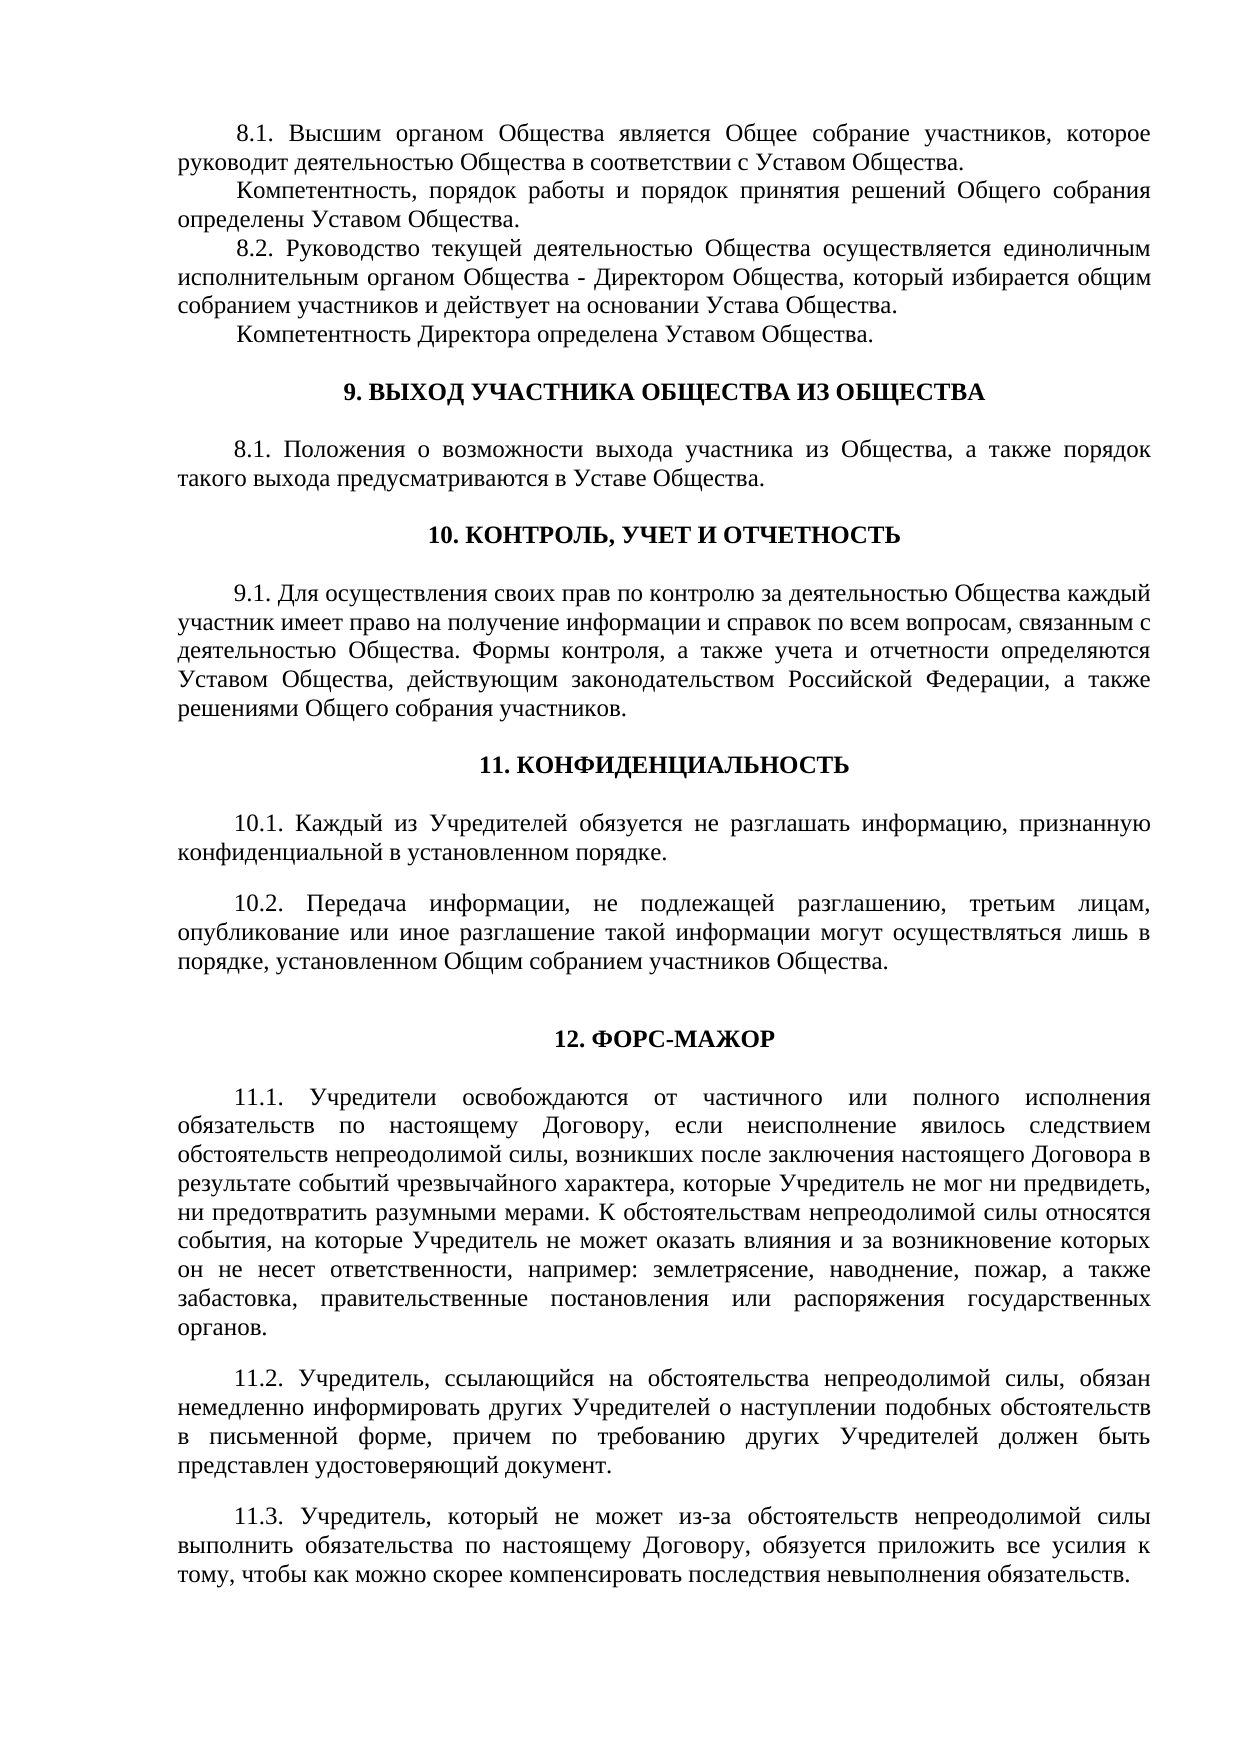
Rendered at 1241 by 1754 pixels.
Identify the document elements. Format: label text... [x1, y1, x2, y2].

text 10.1. Каждый из Учредителей обязуется не разглашать информацию, признанную конфиденциальной в установленном порядке. [177, 808, 1152, 866]
text Компетентность, порядок работы и порядок принятия решений Общего собрания определены Уставом Общества. [177, 176, 1152, 233]
list 11. КОНФИДЕНЦИАЛЬНОСТЬ [177, 751, 1152, 779]
text 8.1. Высшим органом Общества является Общее собрание участников, которое руководит деятельностью Общества в соответствии с Уставом Общества. [177, 118, 1152, 176]
text Компетентность Директора определена Уставом Общества. [177, 319, 1152, 348]
text 8.1. Положения о возможности выхода участника из Общества, а также порядок такого выхода предусматриваются в Уставе Общества. [177, 434, 1152, 492]
text 9.1. Для осуществления своих прав по контролю за деятельностью Общества каждый участник имеет право на получение информации и справок по всем вопросам, связанным с деятельностью Общества. Формы контроля, а также учета и отчетности определяются Уставом Общества, действующим законодательством Российской Федерации, а также решениями Общего собрания участников. [177, 578, 1152, 722]
text 11.1. Учредители освобождаются от частичного или полного исполнения обязательств по настоящему Договору, если неисполнение явилось следствием обстоятельств непреодолимой силы, возникших после заключения настоящего Договора в результате событий чрезвычайного характера, которые Учредитель не мог ни предвидеть, ни предотвратить разумными мерами. К обстоятельствам непреодолимой силы относятся события, на которые Учредитель не может оказать влияния и за возникновение которых он не несет ответственности, например: землетрясение, наводнение, пожар, а также забастовка, правительственные постановления или распоряжения государственных органов. [177, 1082, 1152, 1341]
list 12. ФОРС-МАЖОР [177, 1024, 1152, 1053]
text 11.2. Учредитель, ссылающийся на обстоятельства непреодолимой силы, обязан немедленно информировать других Учредителей о наступлении подобных обстоятельств в письменной форме, причем по требованию других Учредителей должен быть представлен удостоверяющий документ. [177, 1363, 1152, 1478]
list 10. КОНТРОЛЬ, УЧЕТ И ОТЧЕТНОСТЬ [177, 521, 1152, 549]
list 9. ВЫХОД УЧАСТНИКА ОБЩЕСТВА ИЗ ОБЩЕСТВА [177, 377, 1152, 406]
text 11.3. Учредитель, который не может из-за обстоятельств непреодолимой силы выполнить обязательства по настоящему Договору, обязуется приложить все усилия к тому, чтобы как можно скорее компенсировать последствия невыполнения обязательств. [177, 1501, 1152, 1588]
text 8.2. Руководство текущей деятельностью Общества осуществляется единоличным исполнительным органом Общества - Директором Общества, который избирается общим собранием участников и действует на основании Устава Общества. [177, 233, 1152, 319]
text 10.2. Передача информации, не подлежащей разглашению, третьим лицам, опубликование или иное разглашение такой информации могут осуществляться лишь в порядке, установленном Общим собранием участников Общества. [177, 888, 1152, 975]
